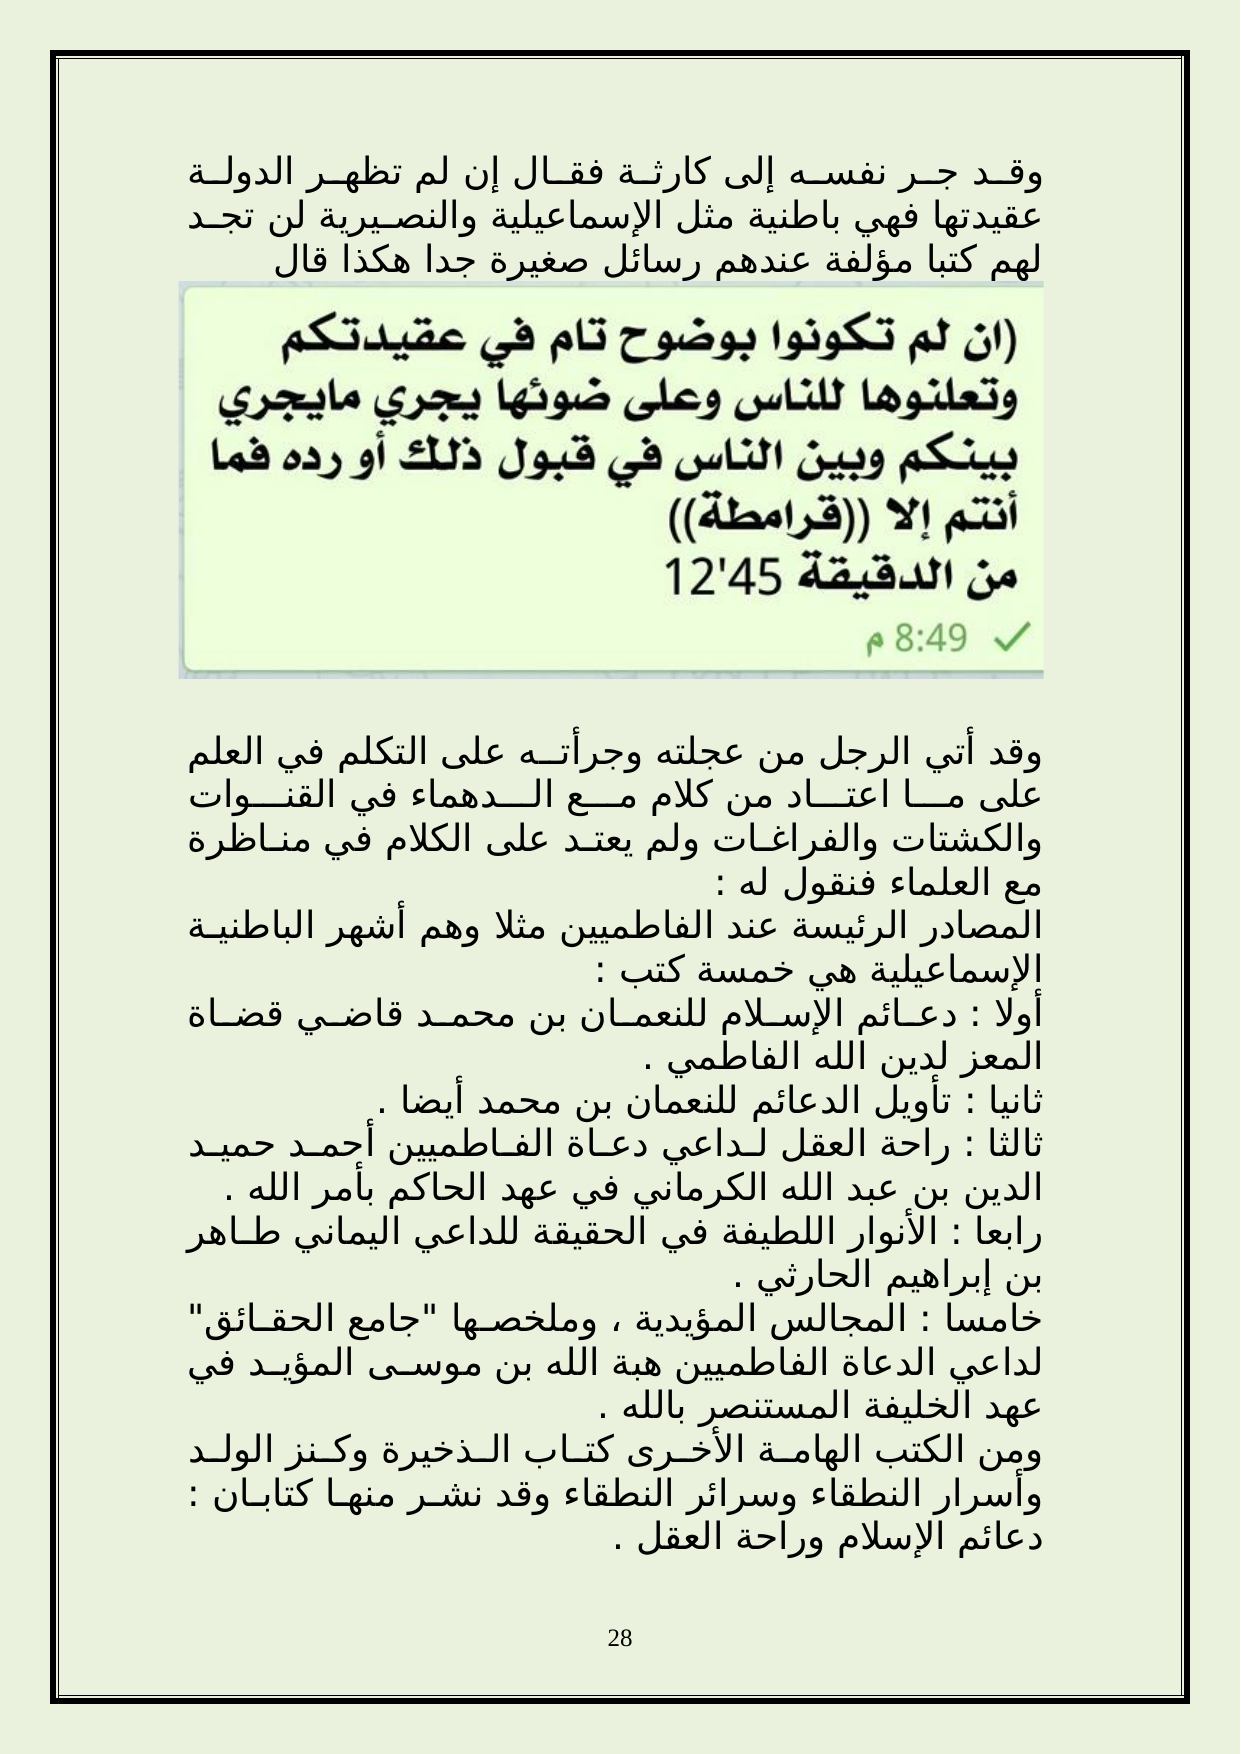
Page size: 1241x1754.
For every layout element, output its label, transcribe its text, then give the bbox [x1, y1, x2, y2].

list ومن الكتب الهامة الأخرى كتاب الذخيرة وكنز الولد وأسرار النطقاء وسرائر النطقاء وقد نشر منها كتابان : دعائم الإسلام وراحة العقل . [187, 1428, 1044, 1558]
picture [178, 281, 1044, 679]
list ثانيا : تأويل الدعائم للنعمان بن محمد أيضا . [187, 1078, 1044, 1122]
list ثالثا : راحة العقل لداعي دعاة الفاطميين أحمد حميد الدين بن عبد الله الكرماني في عهد الحاكم بأمر الله . [187, 1122, 1044, 1209]
list وقد جر نفسه إلى كارثة فقال إن لم تظهر الدولة عقيدتها فهي باطنية مثل الإسماعيلية والنصيرية لن تجد لهم كتبا مؤلفة عندهم رسائل صغيرة جدا هكذا قال [187, 150, 1044, 281]
list رابعا : الأنوار اللطيفة في الحقيقة للداعي اليماني طاهر بن إبراهيم الحارثي . [187, 1209, 1044, 1297]
list وقد أتي الرجل من عجلته وجرأته على التكلم في العلم على ما اعتاد من كلام مع الدهماء في القنوات والكشتات والفراغات ولم يعتد على الكلام في مناظرة مع العلماء فنقول له : [187, 729, 1044, 904]
list خامسا : المجالس المؤيدية ، وملخصـها "جامع الحقائق" لداعي الدعاة الفاطميين هبة الله بن موسى المؤيد في عهد الخليفة المستنصر بالله . [187, 1297, 1044, 1428]
list المصادر الرئيسة عند الفاطميين مثلا وهم أشهر الباطنية الإسماعيلية هي خمسة كتب : [187, 904, 1044, 991]
list أولا : دعائم الإسلام للنعمان بن محمد قاضي قضاة المعز لدين الله الفاطمي . [187, 991, 1044, 1078]
